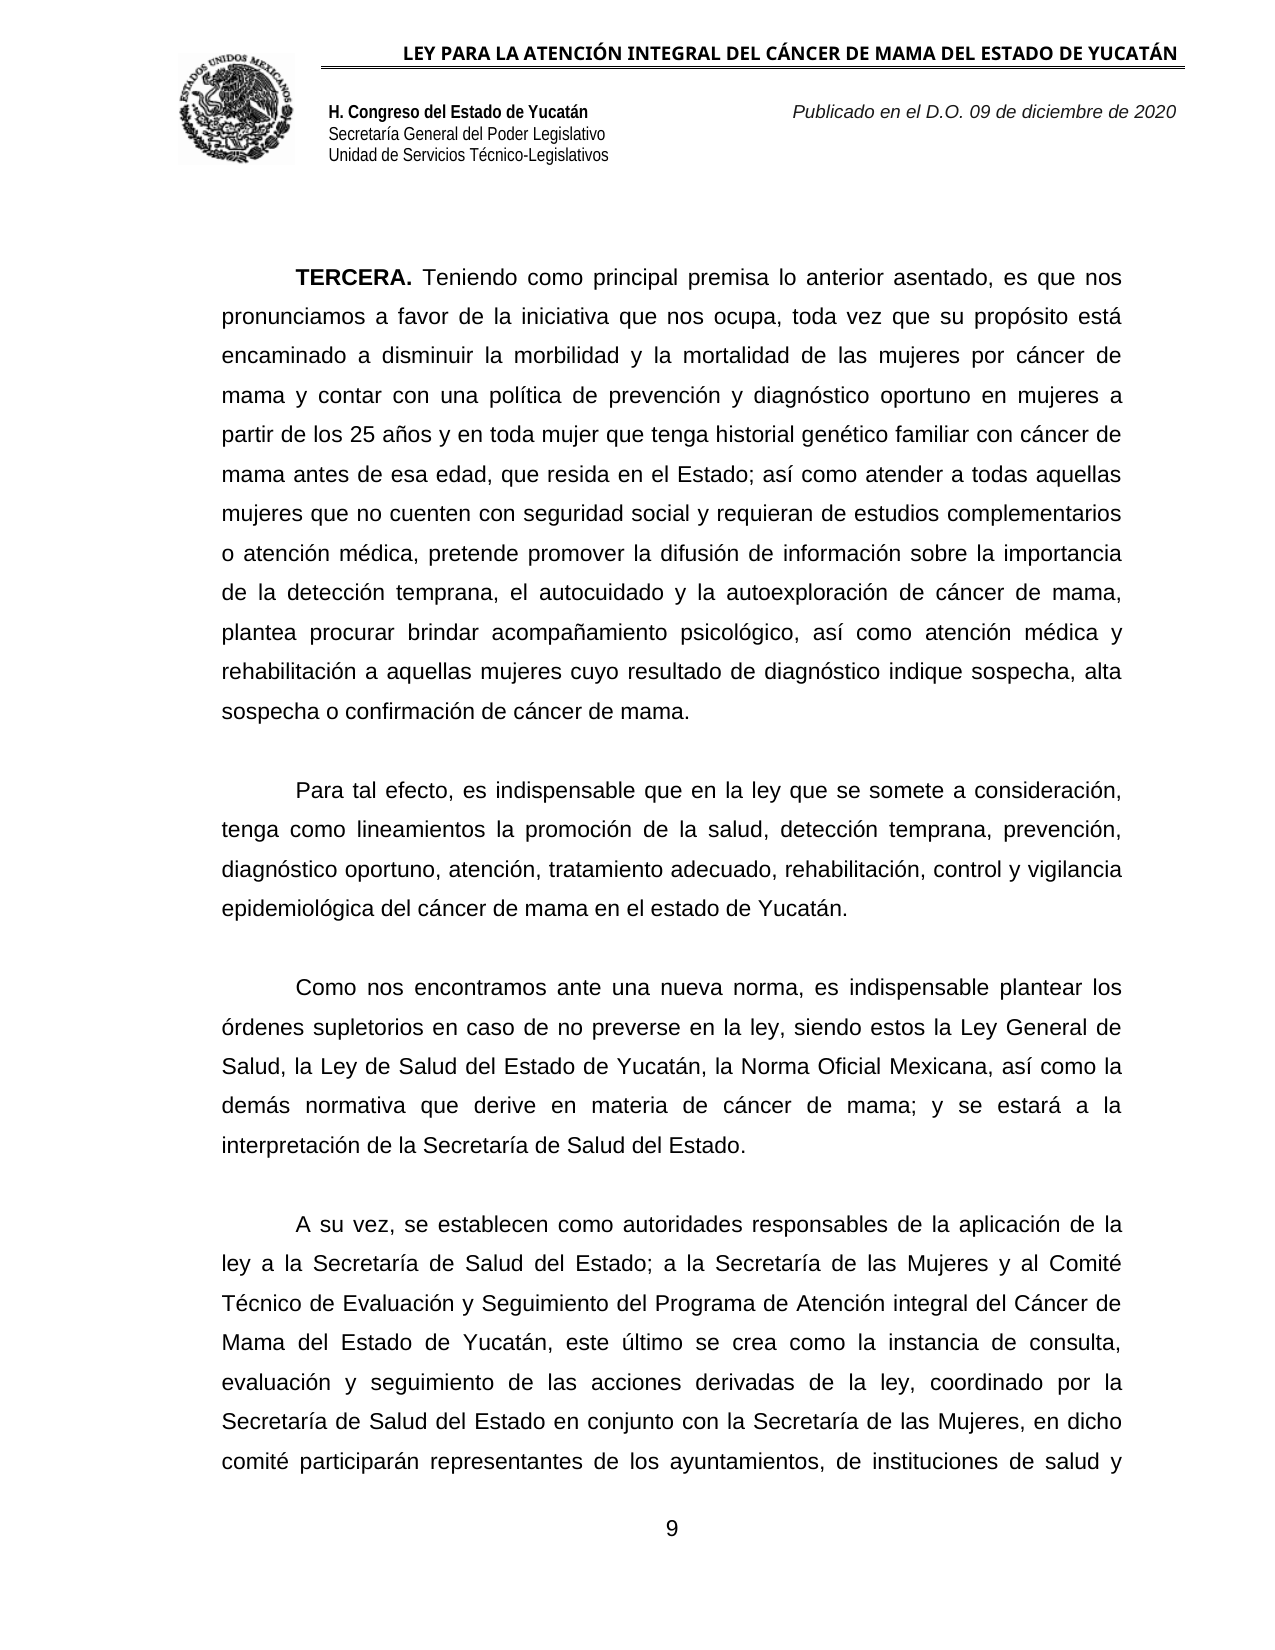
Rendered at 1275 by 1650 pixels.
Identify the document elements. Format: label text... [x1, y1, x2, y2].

text Como nos encontramos ante una nueva norma, es indispensable plantear los órdenes supletorios en caso de no preverse en la ley, siendo estos la Ley General de Salud, la Ley de Salud del Estado de Yucatán, la Norma Oficial Mexicana, así como la demás normativa que derive en materia de cáncer de mama; y se estará a la interpretación de la Secretaría de Salud del Estado. [221, 974, 1123, 1158]
text Para tal efecto, es indispensable que en la ley que se somete a consideración, tenga como lineamientos la promoción de la salud, detección temprana, prevención, diagnóstico oportuno, atención, tratamiento adecuado, rehabilitación, control y vigilancia epidemiológica del cáncer de mama en el estado de Yucatán. [221, 777, 1123, 921]
text TERCERA. Teniendo como principal premisa lo anterior asentado, es que nos pronunciamos a favor de la iniciativa que nos ocupa, toda vez que su propósito está encaminado a disminuir la morbilidad y la mortalidad de las mujeres por cáncer de mama y contar con una política de prevención y diagnóstico oportuno en mujeres a partir de los 25 años y en toda mujer que tenga historial genético familiar con cáncer de mama antes de esa edad, que resida en el Estado; así como atender a todas aquellas mujeres que no cuenten con seguridad social y requieran de estudios complementarios o atención médica, pretende promover la difusión de información sobre la importancia de la detección temprana, el autocuidado y la autoexploración de cáncer de mama, plantea procurar brindar acompañamiento psicológico, así como atención médica y rehabilitación a aquellas mujeres cuyo resultado de diagnóstico indique sospecha, alta sospecha o confirmación de cáncer de mama. [221, 263, 1123, 724]
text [221, 1211, 1123, 1474]
